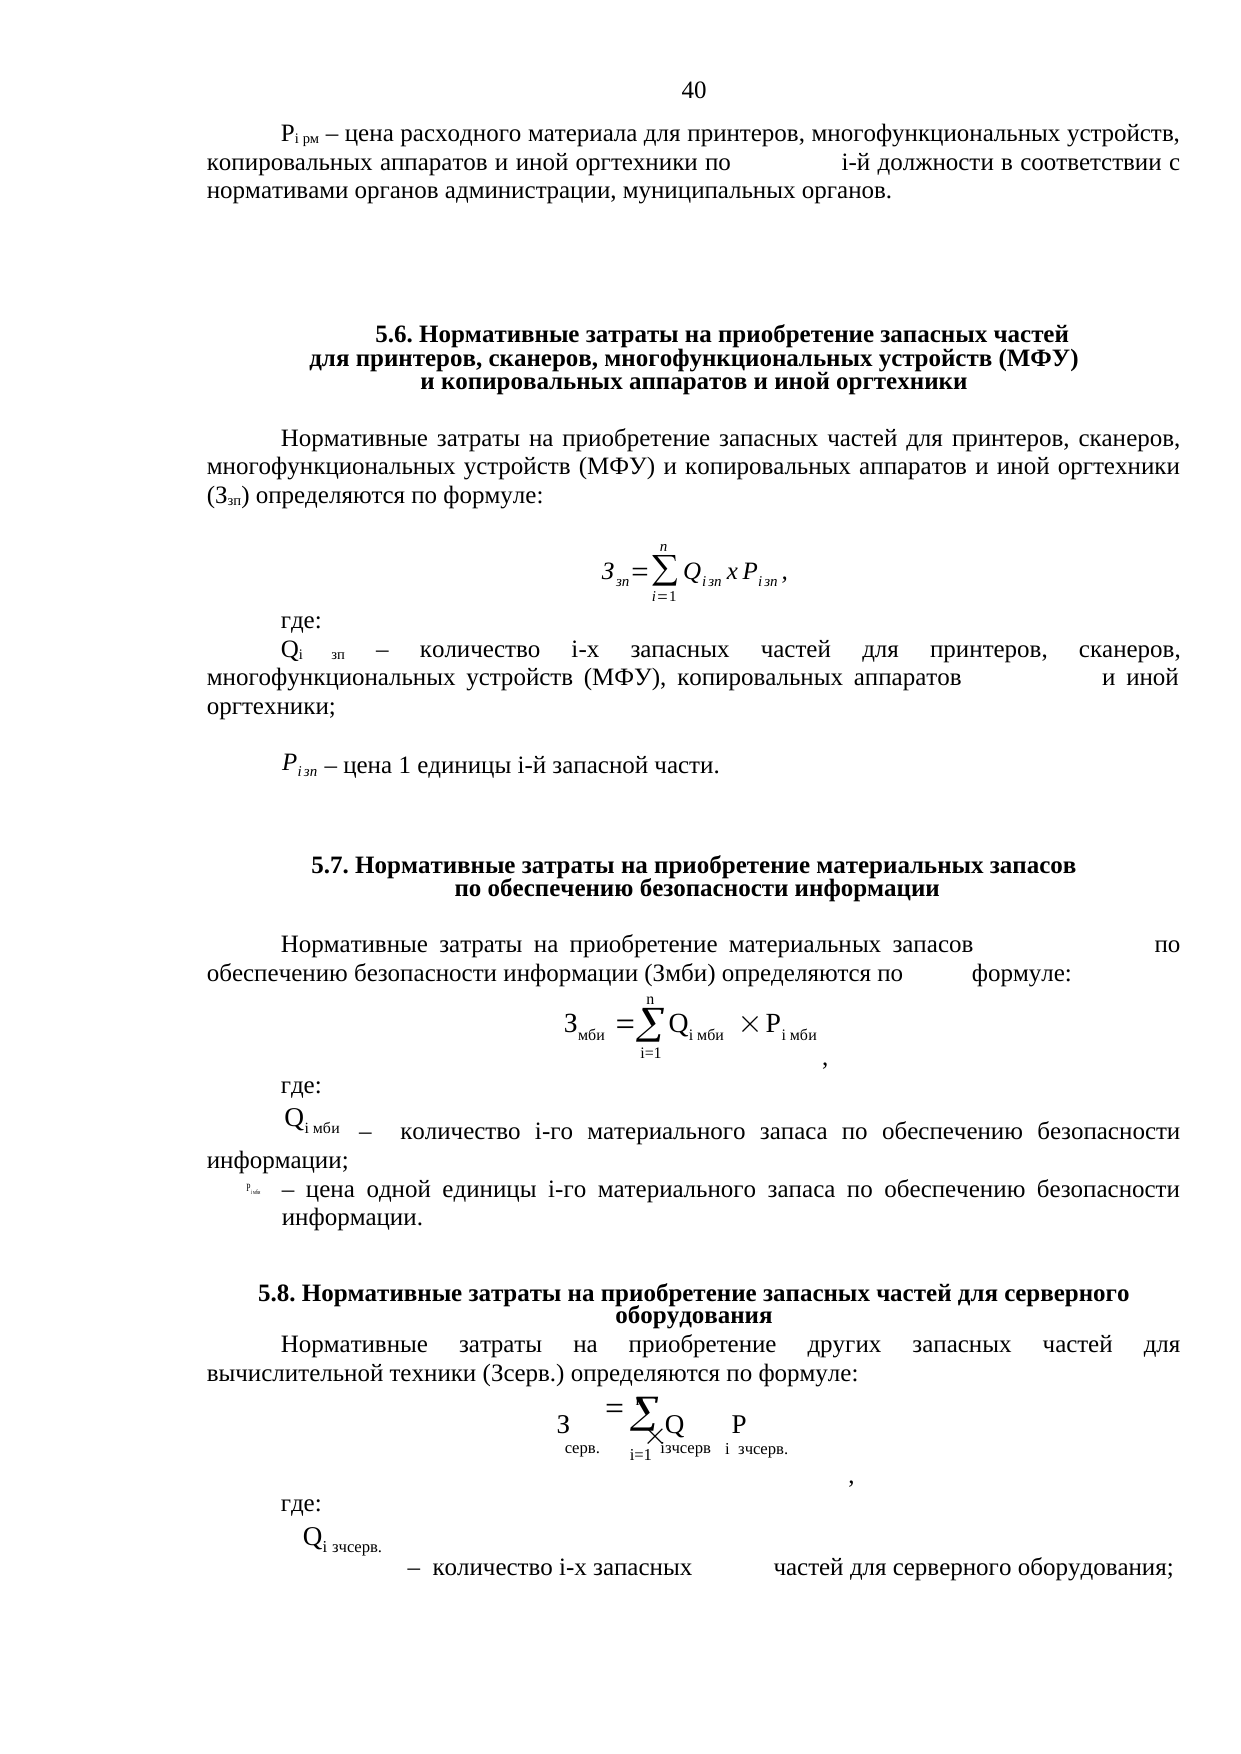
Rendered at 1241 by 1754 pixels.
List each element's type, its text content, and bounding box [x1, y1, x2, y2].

text по обеспечению безопасности информации [207, 878, 1181, 901]
text для принтеров, сканеров, многофункциональных устройств (МФУ) [207, 348, 1181, 371]
text 5.6. Нормативные затраты на приобретение запасных частей [207, 319, 1181, 348]
text , [207, 1386, 1181, 1488]
text Нормативные затраты на приобретение материальных запасов по обеспечению безопасности информации (Змби) определяются по формуле: [207, 929, 1181, 987]
text где: [207, 1488, 1181, 1517]
text Pi рм – цена расходного материала для принтеров, многофункциональных устройств, копировальных аппаратов и иной оргтехники по i-й должности в соответствии с нормативами органов администрации, муниципальных органов. [207, 118, 1181, 204]
text 5.7. Нормативные затраты на приобретение материальных запасов [207, 855, 1181, 878]
text и копировальных аппаратов и иной оргтехники [207, 371, 1181, 394]
list – цена одной единицы i-го материального запаса по обеспечению безопасности информации. [244, 1174, 1181, 1231]
text Нормативные затраты на приобретение других запасных частей для вычислительной техники (Зсерв.) определяются по формуле: [207, 1329, 1181, 1386]
text Qi зп – количество i-х запасных частей для принтеров, сканеров, многофункциональных устройств (МФУ), копировальных аппаратов и иной оргтехники; [207, 634, 1181, 720]
text 5.8. Нормативные затраты на приобретение запасных частей для серверного оборудования [207, 1283, 1181, 1329]
text – количество i-го материального запаса по обеспечению безопасности информации; [207, 1099, 1181, 1174]
text , [207, 987, 1181, 1070]
text – количество i-х запасных частей для серверного оборудования; [207, 1517, 1181, 1581]
text где: [207, 605, 1181, 634]
text – цена 1 единицы i-й запасной части. [207, 749, 1181, 780]
text где: [207, 1070, 1181, 1099]
text Нормативные затраты на приобретение запасных частей для принтеров, сканеров, многофункциональных устройств (МФУ) и копировальных аппаратов и иной оргтехники (Ззп) определяются по формуле: [207, 423, 1181, 509]
